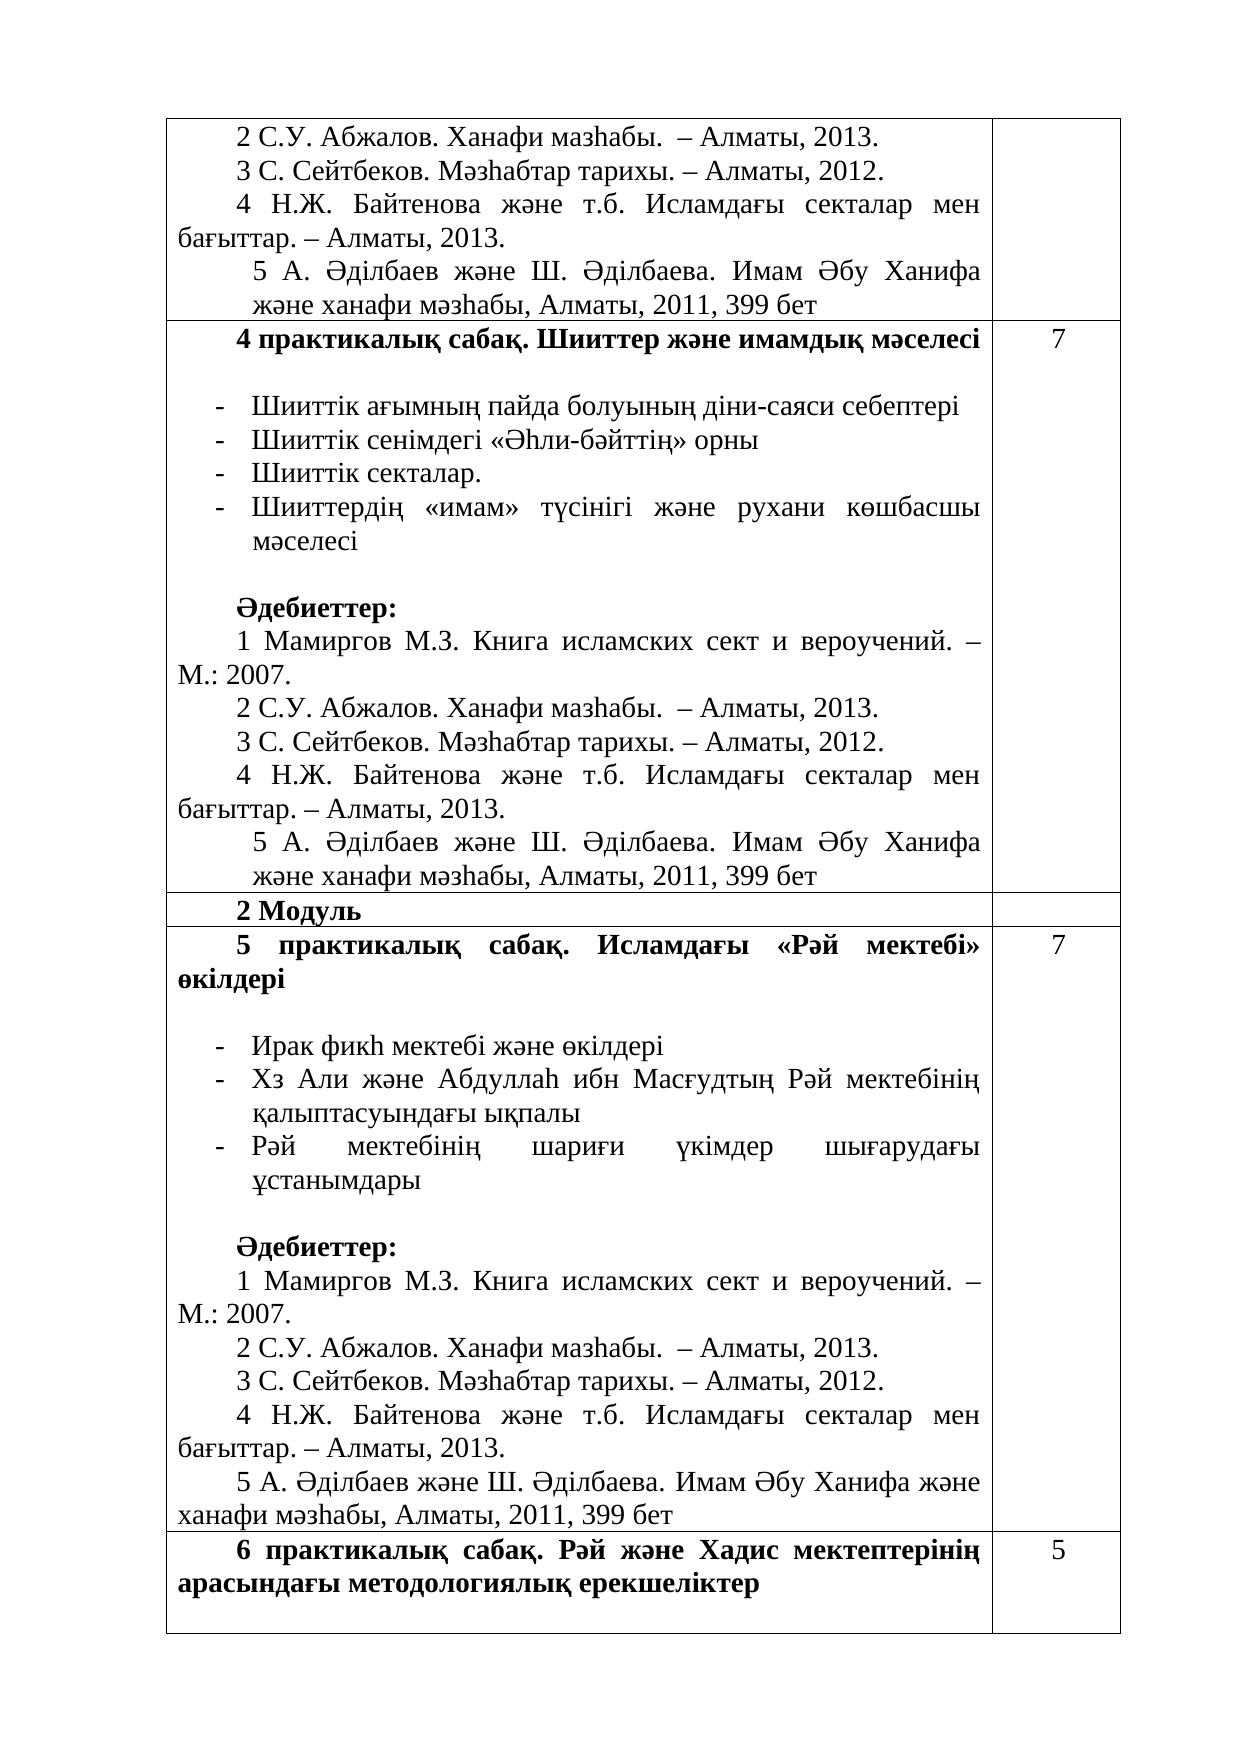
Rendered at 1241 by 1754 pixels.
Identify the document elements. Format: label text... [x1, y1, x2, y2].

table_cell 5 практикалық сабақ. Исламдағы «Рәй мектебі» өкілдері Ирак фикһ мектебі және өкілдері Хз Али және Абдуллаһ ибн Масғудтың Рәй мектебінің қалыптасуындағы ықпалы Рәй мектебінің шариғи үкімдер шығарудағы ұстанымдары Әдебиеттер: 1 Мамиргов М.З. Книга исламских сект и вероучений. – М.: 2007. 2 С.У. Абжалов. Ханафи мазһабы. – Алматы, 2013. 3 С. Сейтбеков. Мәзһабтар тарихы. – Алматы, 2012. 4 Н.Ж. Байтенова және т.б. Исламдағы секталар мен бағыттар. – Алматы, 2013. 5 А. Әділбаев және Ш. Әділбаева. Имам Әбу Ханифа және ханафи мәзһабы, Алматы, 2011, 399 бет [167, 927, 992, 1531]
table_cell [167, 1532, 992, 1633]
table_cell 4 практикалық сабақ. Шииттер және имамдық мәселесі Шииттік ағымның пайда болуының діни-саяси себептері Шииттік сенімдегі «Әһли-бәйттің» орны Шииттік секталар. Шииттердің «имам» түсінігі және рухани көшбасшы мәселесі Әдебиеттер: 1 Мамиргов М.З. Книга исламских сект и вероучений. – М.: 2007. 2 С.У. Абжалов. Ханафи мазһабы. – Алматы, 2013. 3 С. Сейтбеков. Мәзһабтар тарихы. – Алматы, 2012. 4 Н.Ж. Байтенова және т.б. Исламдағы секталар мен бағыттар. – Алматы, 2013. 5 А. Әділбаев және Ш. Әділбаева. Имам Әбу Ханифа және ханафи мәзһабы, Алматы, 2011, 399 бет [167, 321, 992, 892]
table_cell 2 Модуль [167, 893, 992, 926]
table_cell 7 [993, 927, 1120, 1531]
table_cell 7 [993, 321, 1120, 892]
table_cell 5 [993, 119, 1120, 320]
table_cell 5 [993, 1532, 1120, 1633]
table_cell [993, 893, 1120, 926]
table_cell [167, 119, 992, 320]
